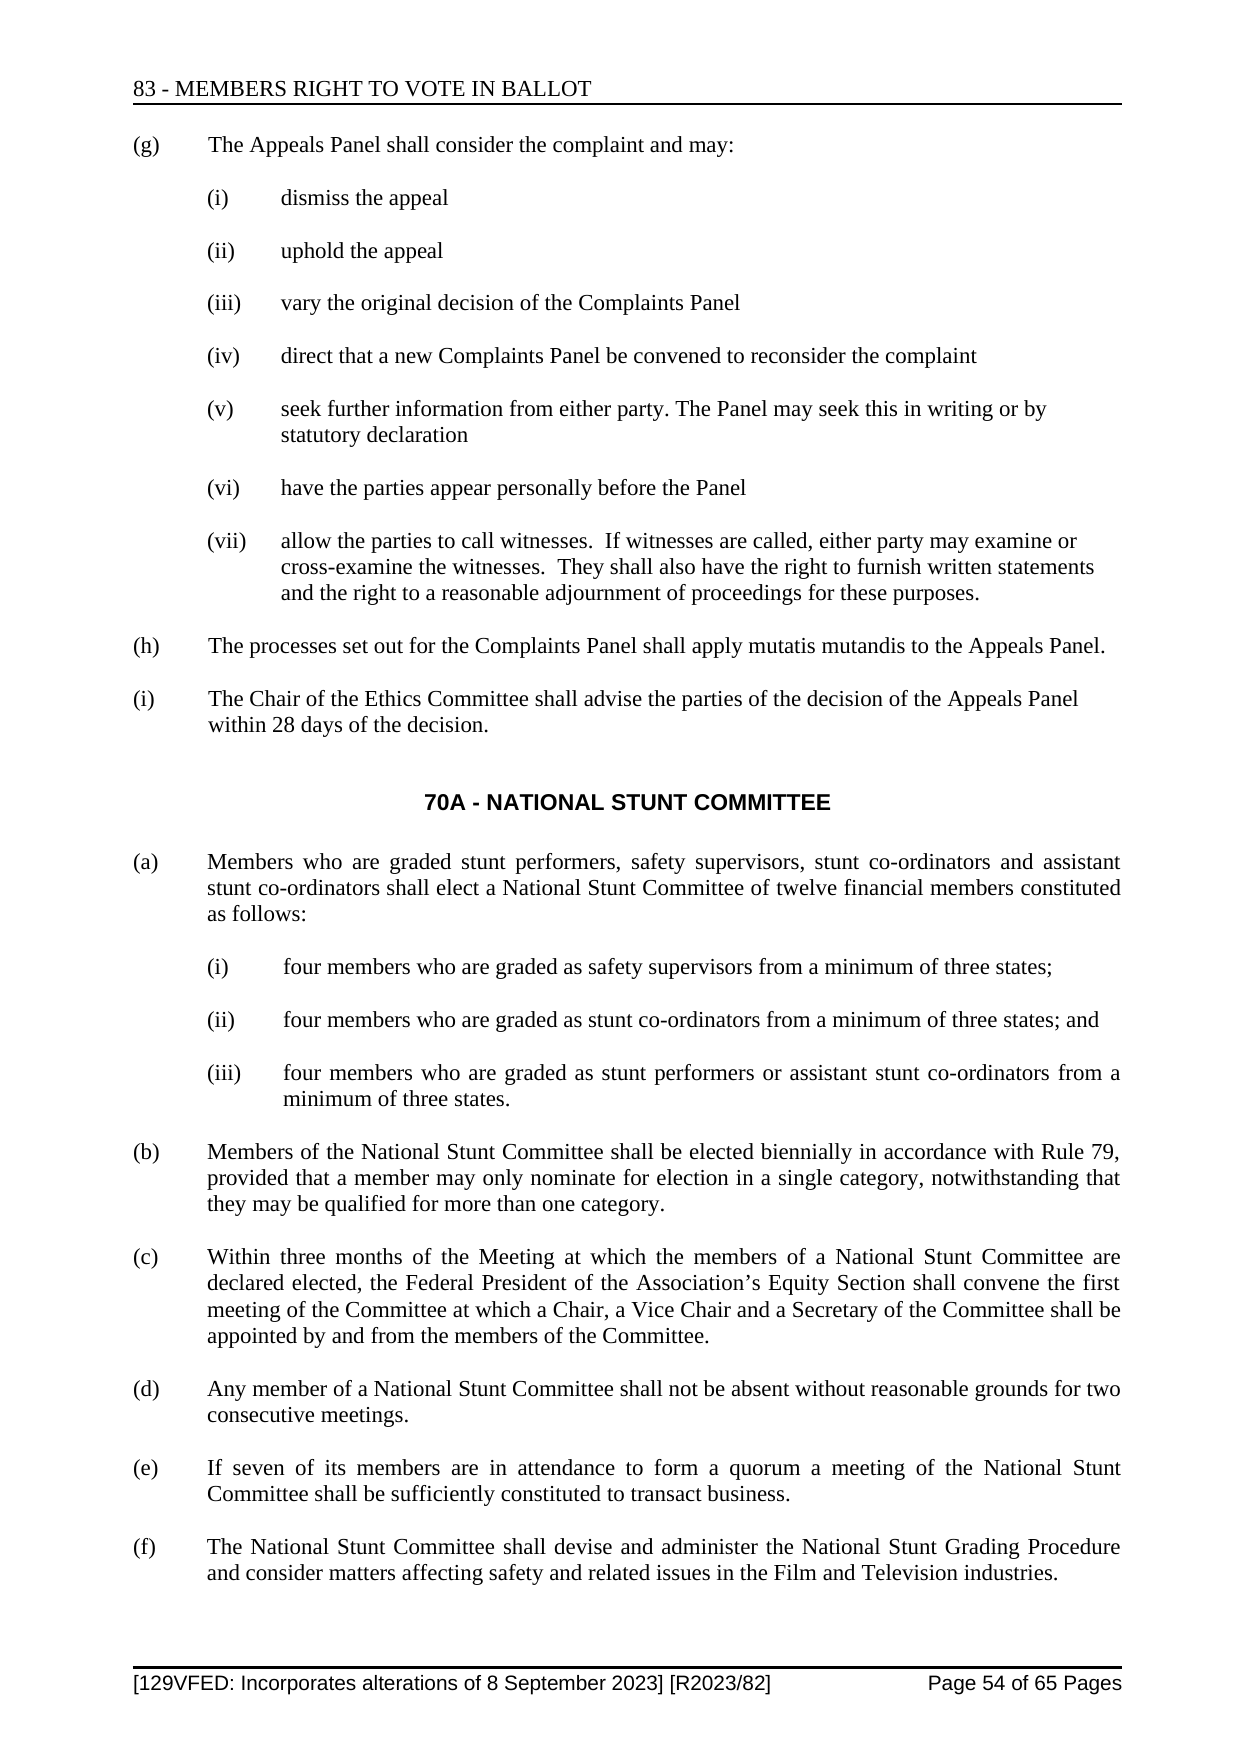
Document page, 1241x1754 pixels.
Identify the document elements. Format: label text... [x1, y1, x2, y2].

text (h) The processes set out for the Complaints Panel shall apply mutatis mutandis to the Appeals Panel. [133, 632, 1122, 658]
text (vii) allow the parties to call witnesses. If witnesses are called, either party may examine or cross-examine the witnesses. They shall also have the right to furnish written statements and the right to a reasonable adjournment of proceedings for these purposes. [207, 527, 1122, 606]
text (f) The National Stunt Committee shall devise and administer the National Stunt Grading Procedure and consider matters affecting safety and related issues in the Film and Television industries. [133, 1533, 1122, 1586]
text (ii) uphold the appeal [207, 237, 1122, 263]
text (b) Members of the National Stunt Committee shall be elected biennially in accordance with Rule 79, provided that a member may only nominate for election in a single category, notwithstanding that they may be qualified for more than one category. [133, 1138, 1122, 1217]
text (iv) direct that a new Complaints Panel be convened to reconsider the complaint [207, 342, 1122, 368]
text (d) Any member of a National Stunt Committee shall not be absent without reasonable grounds for two consecutive meetings. [133, 1375, 1122, 1428]
text (e) If seven of its members are in attendance to form a quorum a meeting of the National Stunt Committee shall be sufficiently constituted to transact business. [133, 1454, 1122, 1507]
text (a) Members who are graded stunt performers, safety supervisors, stunt co-ordinators and assistant stunt co-ordinators shall elect a National Stunt Committee of twelve financial members constituted as follows: [133, 848, 1122, 927]
text (v) seek further information from either party. The Panel may seek this in writing or by statutory declaration [207, 395, 1122, 448]
text (i) The Chair of the Ethics Committee shall advise the parties of the decision of the Appeals Panel within 28 days of the decision. [133, 685, 1122, 737]
text (i) dismiss the appeal [207, 184, 1122, 210]
text (iii) four members who are graded as stunt performers or assistant stunt co-ordinators from a minimum of three states. [133, 1059, 1122, 1111]
subtitle 70A - NATIONAL STUNT COMMITTEE [133, 789, 1122, 815]
text (g) The Appeals Panel shall consider the complaint and may: [133, 131, 1122, 158]
text (i) four members who are graded as safety supervisors from a minimum of three states; [133, 953, 1122, 979]
text (c) Within three months of the Meeting at which the members of a National Stunt Committee are declared elected, the Federal President of the Association’s Equity Section shall convene the first meeting of the Committee at which a Chair, a Vice Chair and a Secretary of the Committee shall be appointed by and from the members of the Committee. [133, 1243, 1122, 1348]
text (ii) four members who are graded as stunt co-ordinators from a minimum of three states; and [133, 1006, 1122, 1032]
text (iii) vary the original decision of the Complaints Panel [207, 289, 1122, 316]
text (vi) have the parties appear personally before the Panel [207, 474, 1122, 500]
